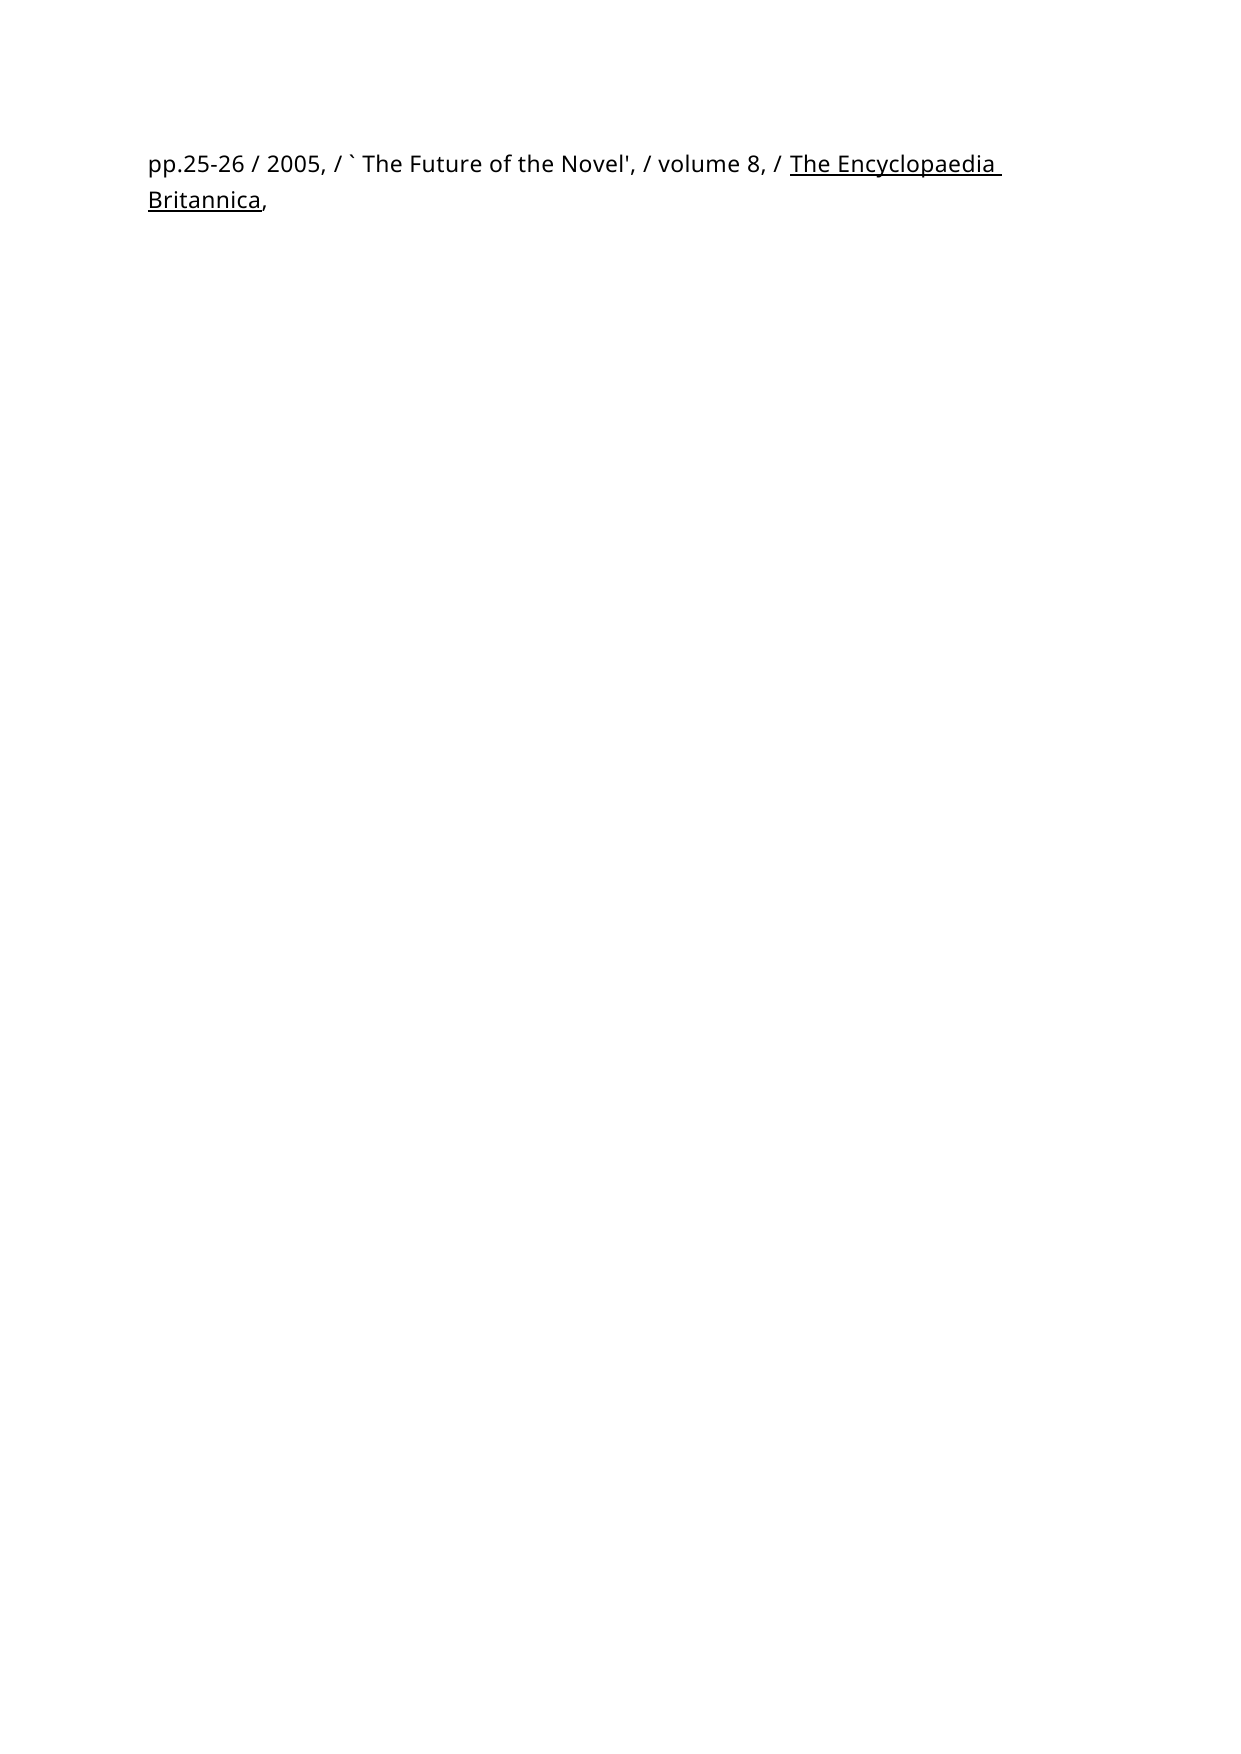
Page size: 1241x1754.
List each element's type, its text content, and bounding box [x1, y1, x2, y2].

text pp.25-26 / 2005, / ` The Future of the Novel', / volume 8, / The Encyclopaedia Britannica, [148, 148, 1093, 215]
